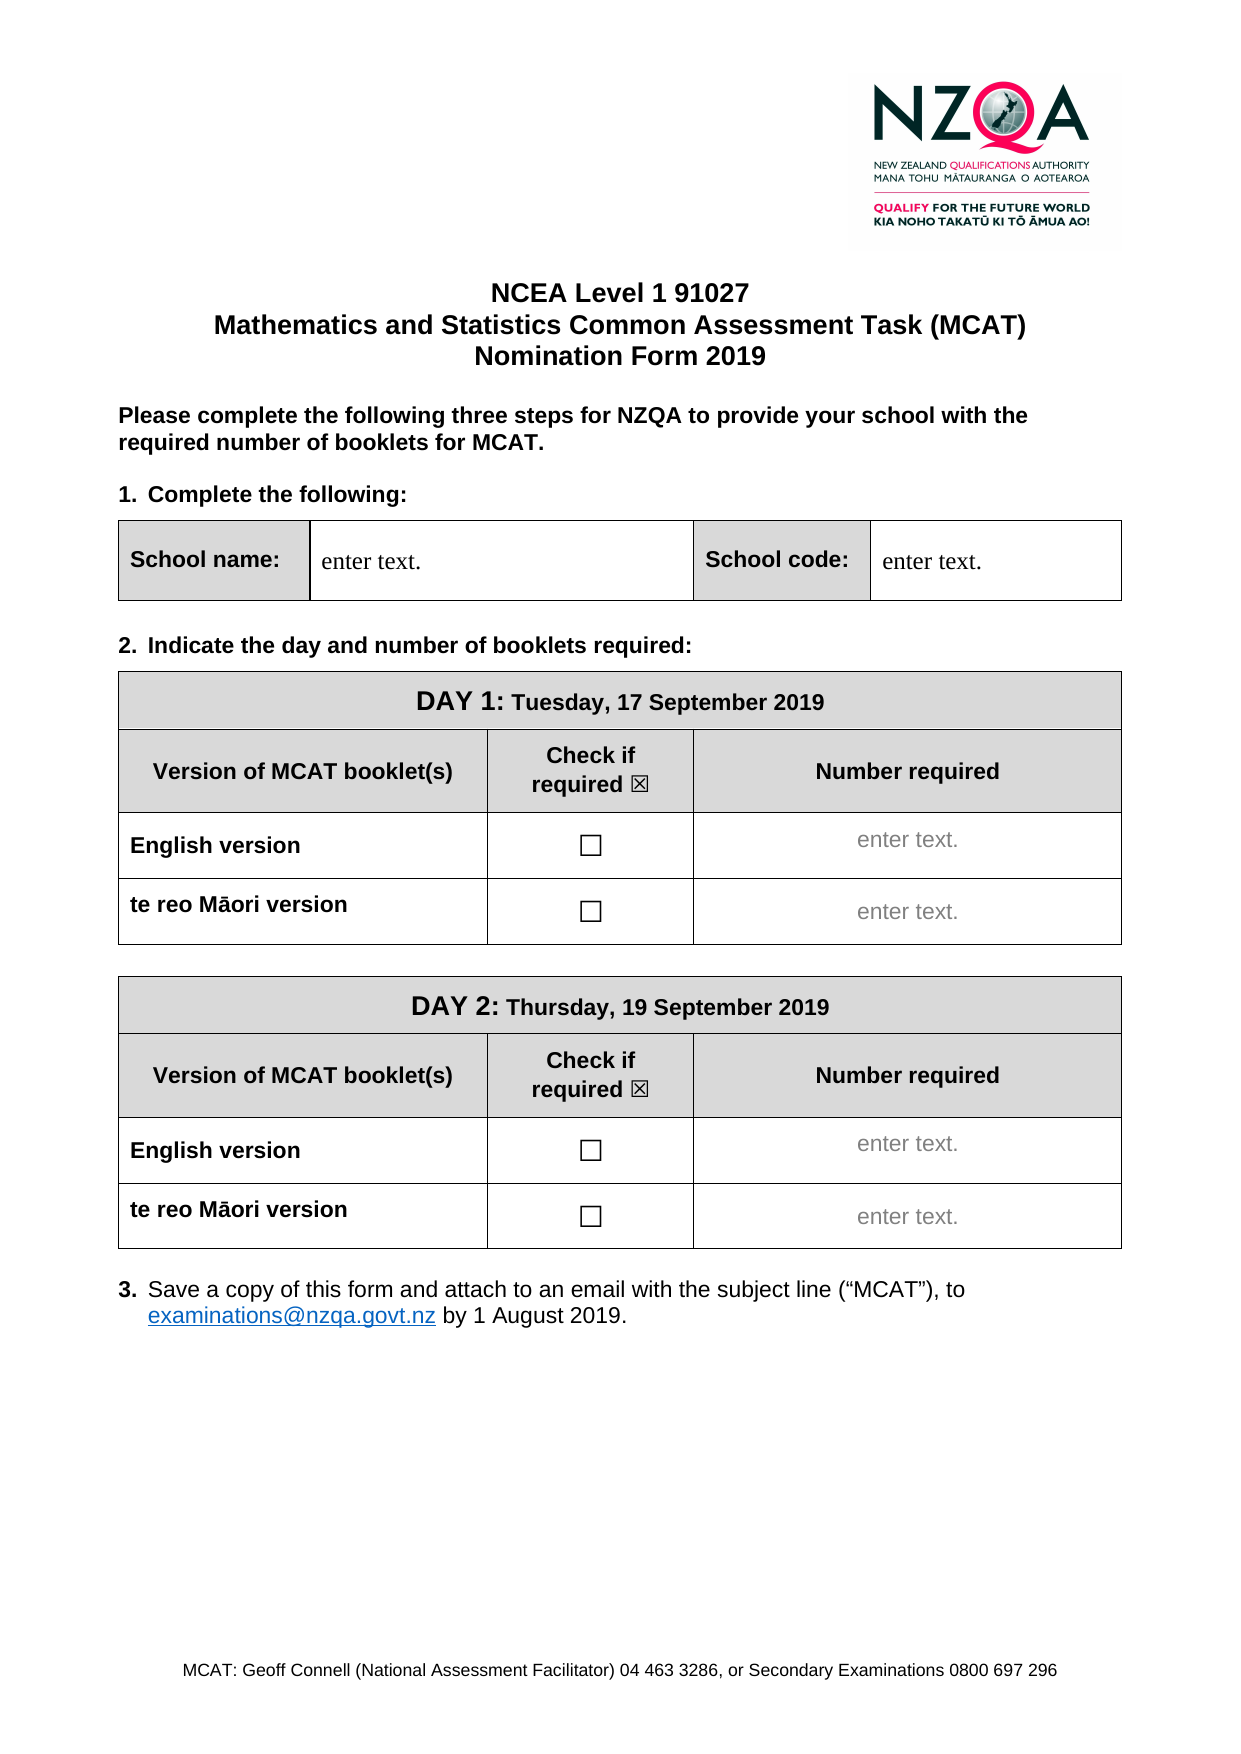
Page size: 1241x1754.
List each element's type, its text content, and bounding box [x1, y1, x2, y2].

table_header DAY 1: Tuesday, 17 September 2019 [119, 672, 1121, 728]
text NCEA Level 1 91027 [118, 277, 1122, 309]
text Nomination Form 2019 [118, 340, 1122, 371]
picture [847, 73, 1123, 251]
text Please complete the following three steps for NZQA to provide your school with the required number of booklets for MCAT. [118, 402, 1122, 455]
list Complete the following: [118, 481, 1122, 508]
table_header School name: [119, 521, 309, 600]
table_cell Check if required ☒ [488, 730, 693, 812]
table_cell Check if required ☒ [488, 1034, 693, 1117]
table_cell Number required [694, 730, 1121, 812]
table_cell te reo Māori version [119, 879, 487, 944]
list Save a copy of this form and attach to an email with the subject line (“MCAT”), to examinations@nzqa.govt.nz by 1 August 2019. [118, 1276, 1122, 1328]
table_cell Version of MCAT booklet(s) [119, 730, 487, 812]
table_cell Number required [694, 1034, 1121, 1117]
text Mathematics and Statistics Common Assessment Task (MCAT) [118, 309, 1122, 340]
table_cell Version of MCAT booklet(s) [119, 1034, 487, 1117]
table_header DAY 2: Thursday, 19 September 2019 [119, 977, 1121, 1033]
list Indicate the day and number of booklets required: [118, 632, 1122, 659]
table_cell te reo Māori version [119, 1184, 487, 1248]
table_cell English version [119, 1118, 487, 1183]
table_header School code: [694, 521, 870, 600]
table_cell English version [119, 813, 487, 878]
